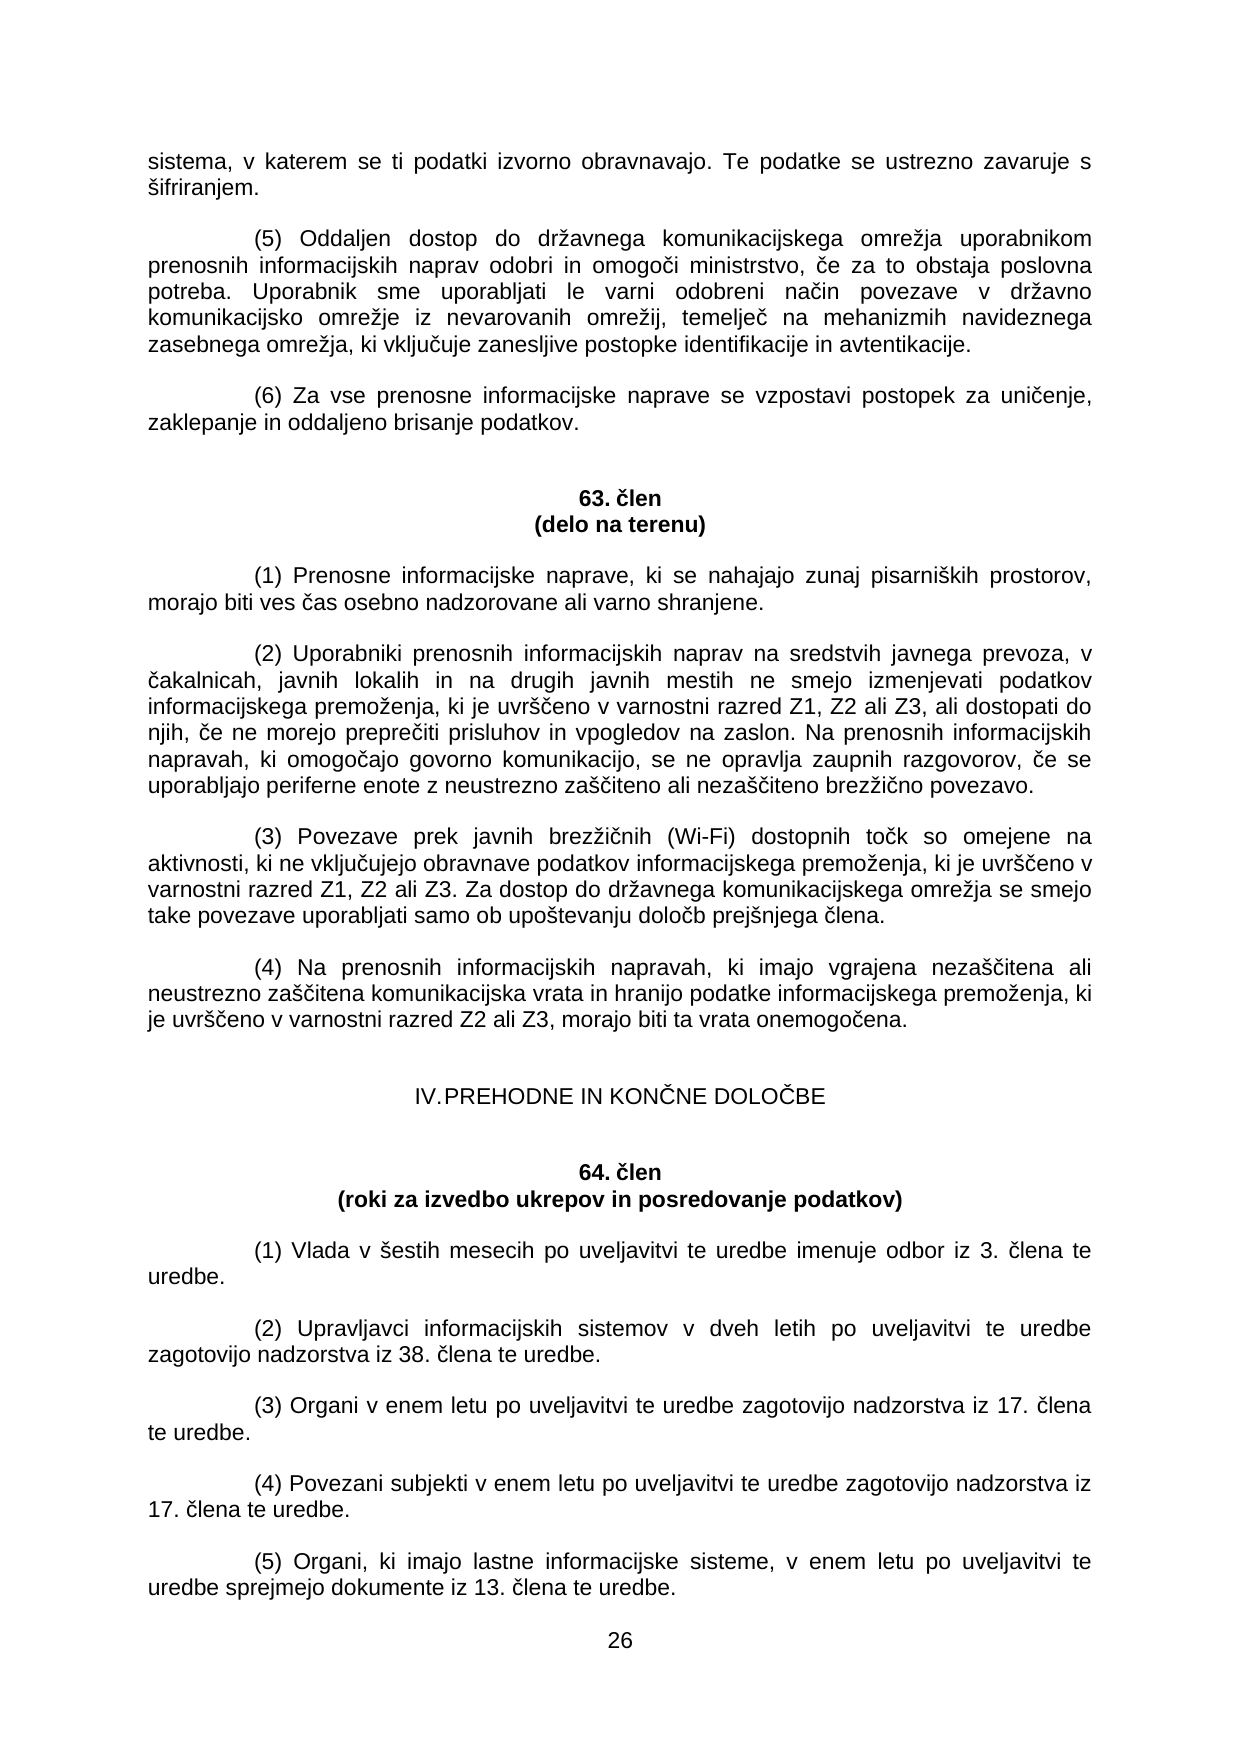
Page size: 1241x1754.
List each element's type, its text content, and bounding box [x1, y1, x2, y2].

text IV. PREHODNE IN KONČNE DOLOČBE [148, 1083, 1093, 1109]
text (3) Organi v enem letu po uveljavitvi te uredbe zagotovijo nadzorstva iz 17. člena te uredbe. [148, 1392, 1093, 1445]
text (2) Upravljavci informacijskih sistemov v dveh letih po uveljavitvi te uredbe zagotovijo nadzorstva iz 38. člena te uredbe. [148, 1314, 1093, 1367]
text (4) Povezani subjekti v enem letu po uveljavitvi te uredbe zagotovijo nadzorstva iz 17. člena te uredbe. [148, 1470, 1093, 1523]
text (1) Prenosne informacijske naprave, ki se nahajajo zunaj pisarniških prostorov, morajo biti ves čas osebno nadzorovane ali varno shranjene. [148, 562, 1093, 615]
text člen [148, 485, 1093, 511]
text (5) Oddaljen dostop do državnega komunikacijskega omrežja uporabnikom prenosnih informacijskih naprav odobri in omogoči ministrstvo, če za to obstaja poslovna potreba. Uporabnik sme uporabljati le varni odobreni način povezave v državno komunikacijsko omrežje iz nevarovanih omrežij, temelječ na mehanizmih navideznega zasebnega omrežja, ki vključuje zanesljive postopke identifikacije in avtentikacije. [148, 225, 1093, 357]
text člen [148, 1159, 1093, 1186]
text (3) Povezave prek javnih brezžičnih (Wi-Fi) dostopnih točk so omejene na aktivnosti, ki ne vključujejo obravnave podatkov informacijskega premoženja, ki je uvrščeno v varnostni razred Z1, Z2 ali Z3. Za dostop do državnega komunikacijskega omrežja se smejo take povezave uporabljati samo ob upoštevanju določb prejšnjega člena. [148, 823, 1093, 929]
text (6) Za vse prenosne informacijske naprave se vzpostavi postopek za uničenje, zaklepanje in oddaljeno brisanje podatkov. [148, 382, 1093, 435]
text (delo na terenu) [148, 511, 1093, 537]
text (1) Vlada v šestih mesecih po uveljavitvi te uredbe imenuje odbor iz 3. člena te uredbe. [148, 1237, 1093, 1289]
text (roki za izvedbo ukrepov in posredovanje podatkov) [148, 1186, 1093, 1212]
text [148, 148, 1093, 200]
text (2) Uporabniki prenosnih informacijskih naprav na sredstvih javnega prevoza, v čakalnicah, javnih lokalih in na drugih javnih mestih ne smejo izmenjevati podatkov informacijskega premoženja, ki je uvrščeno v varnostni razred Z1, Z2 ali Z3, ali dostopati do njih, če ne morejo preprečiti prisluhov in vpogledov na zaslon. Na prenosnih informacijskih napravah, ki omogočajo govorno komunikacijo, se ne opravlja zaupnih razgovorov, če se uporabljajo periferne enote z neustrezno zaščiteno ali nezaščiteno brezžično povezavo. [148, 640, 1093, 798]
text (5) Organi, ki imajo lastne informacijske sisteme, v enem letu po uveljavitvi te uredbe sprejmejo dokumente iz 13. člena te uredbe. [148, 1548, 1093, 1600]
text (4) Na prenosnih informacijskih napravah, ki imajo vgrajena nezaščitena ali neustrezno zaščitena komunikacijska vrata in hranijo podatke informacijskega premoženja, ki je uvrščeno v varnostni razred Z2 ali Z3, morajo biti ta vrata onemogočena. [148, 954, 1093, 1033]
